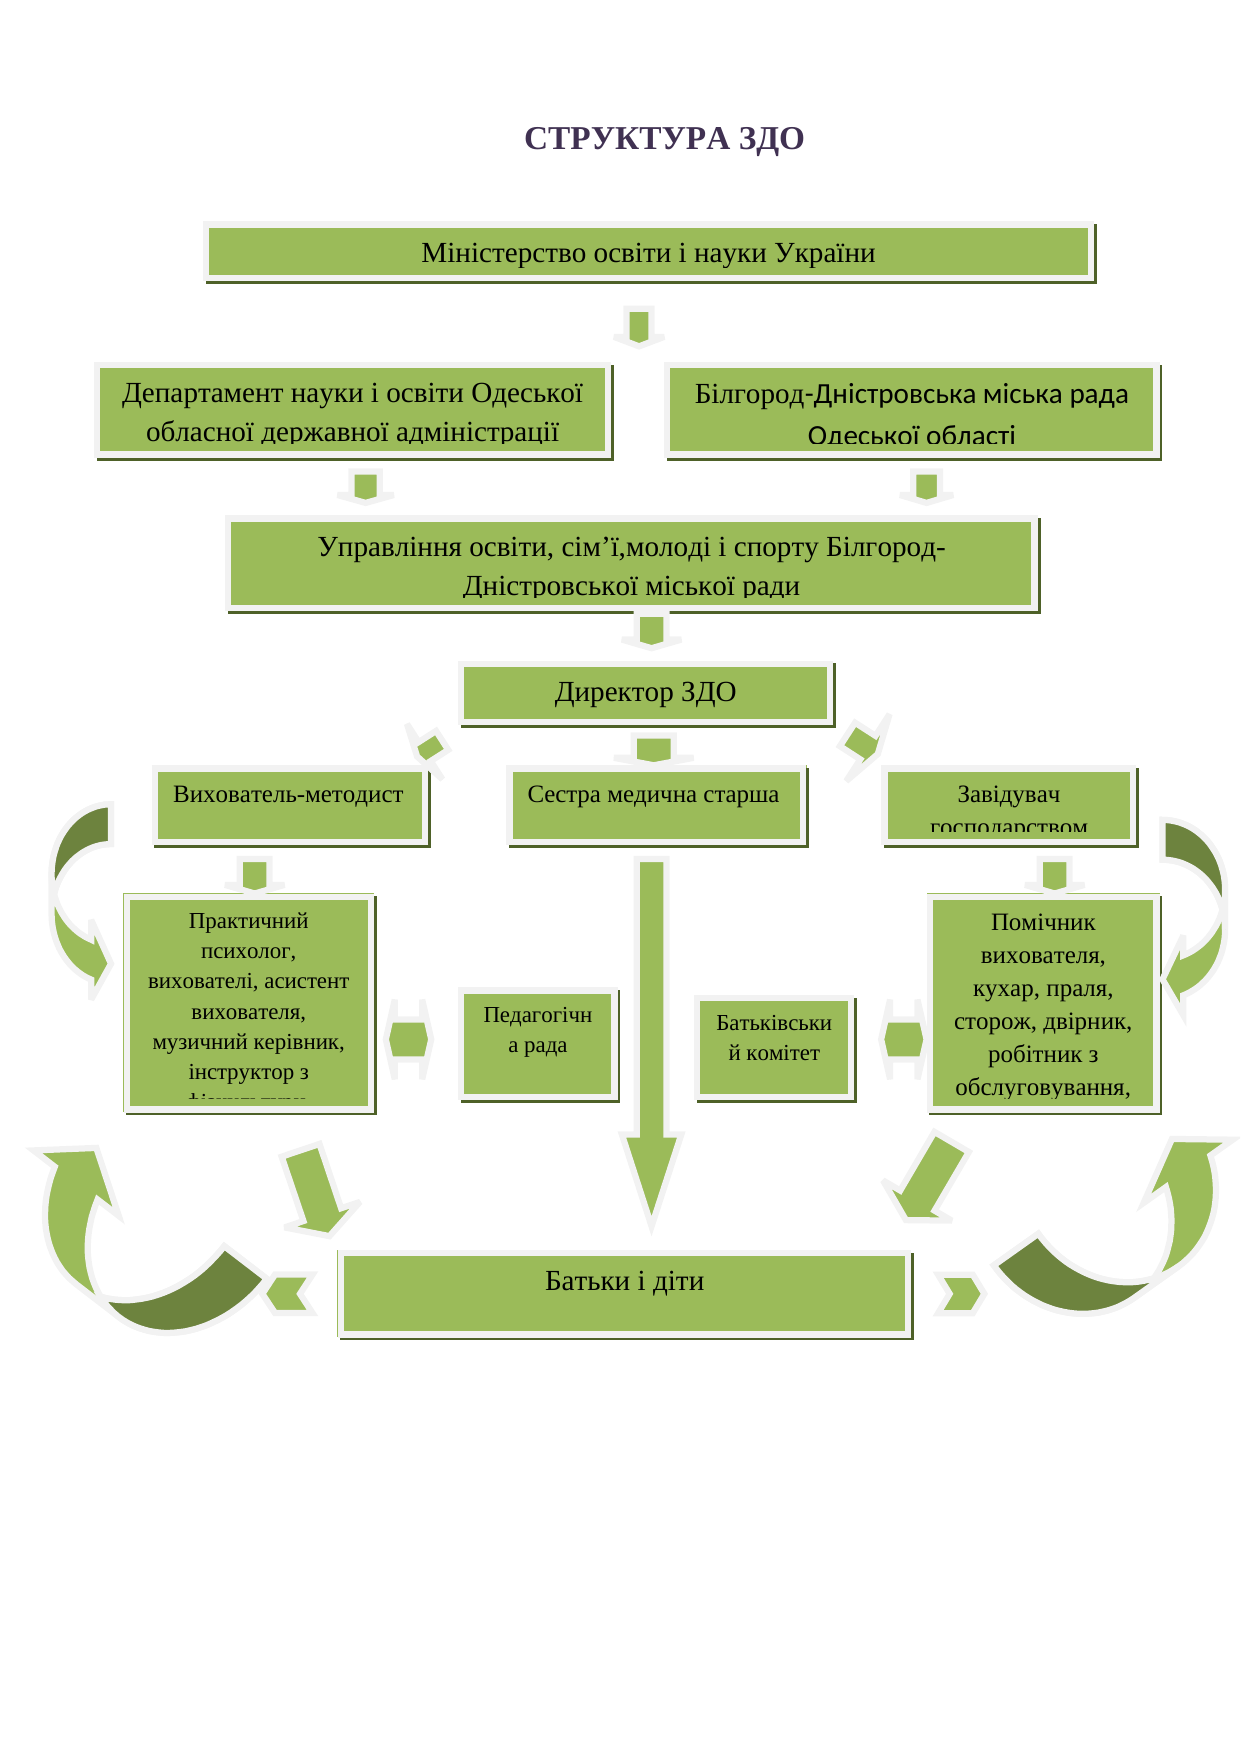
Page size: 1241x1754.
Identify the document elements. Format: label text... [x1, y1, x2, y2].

text СТРУКТУРА ЗДО [177, 118, 1152, 156]
